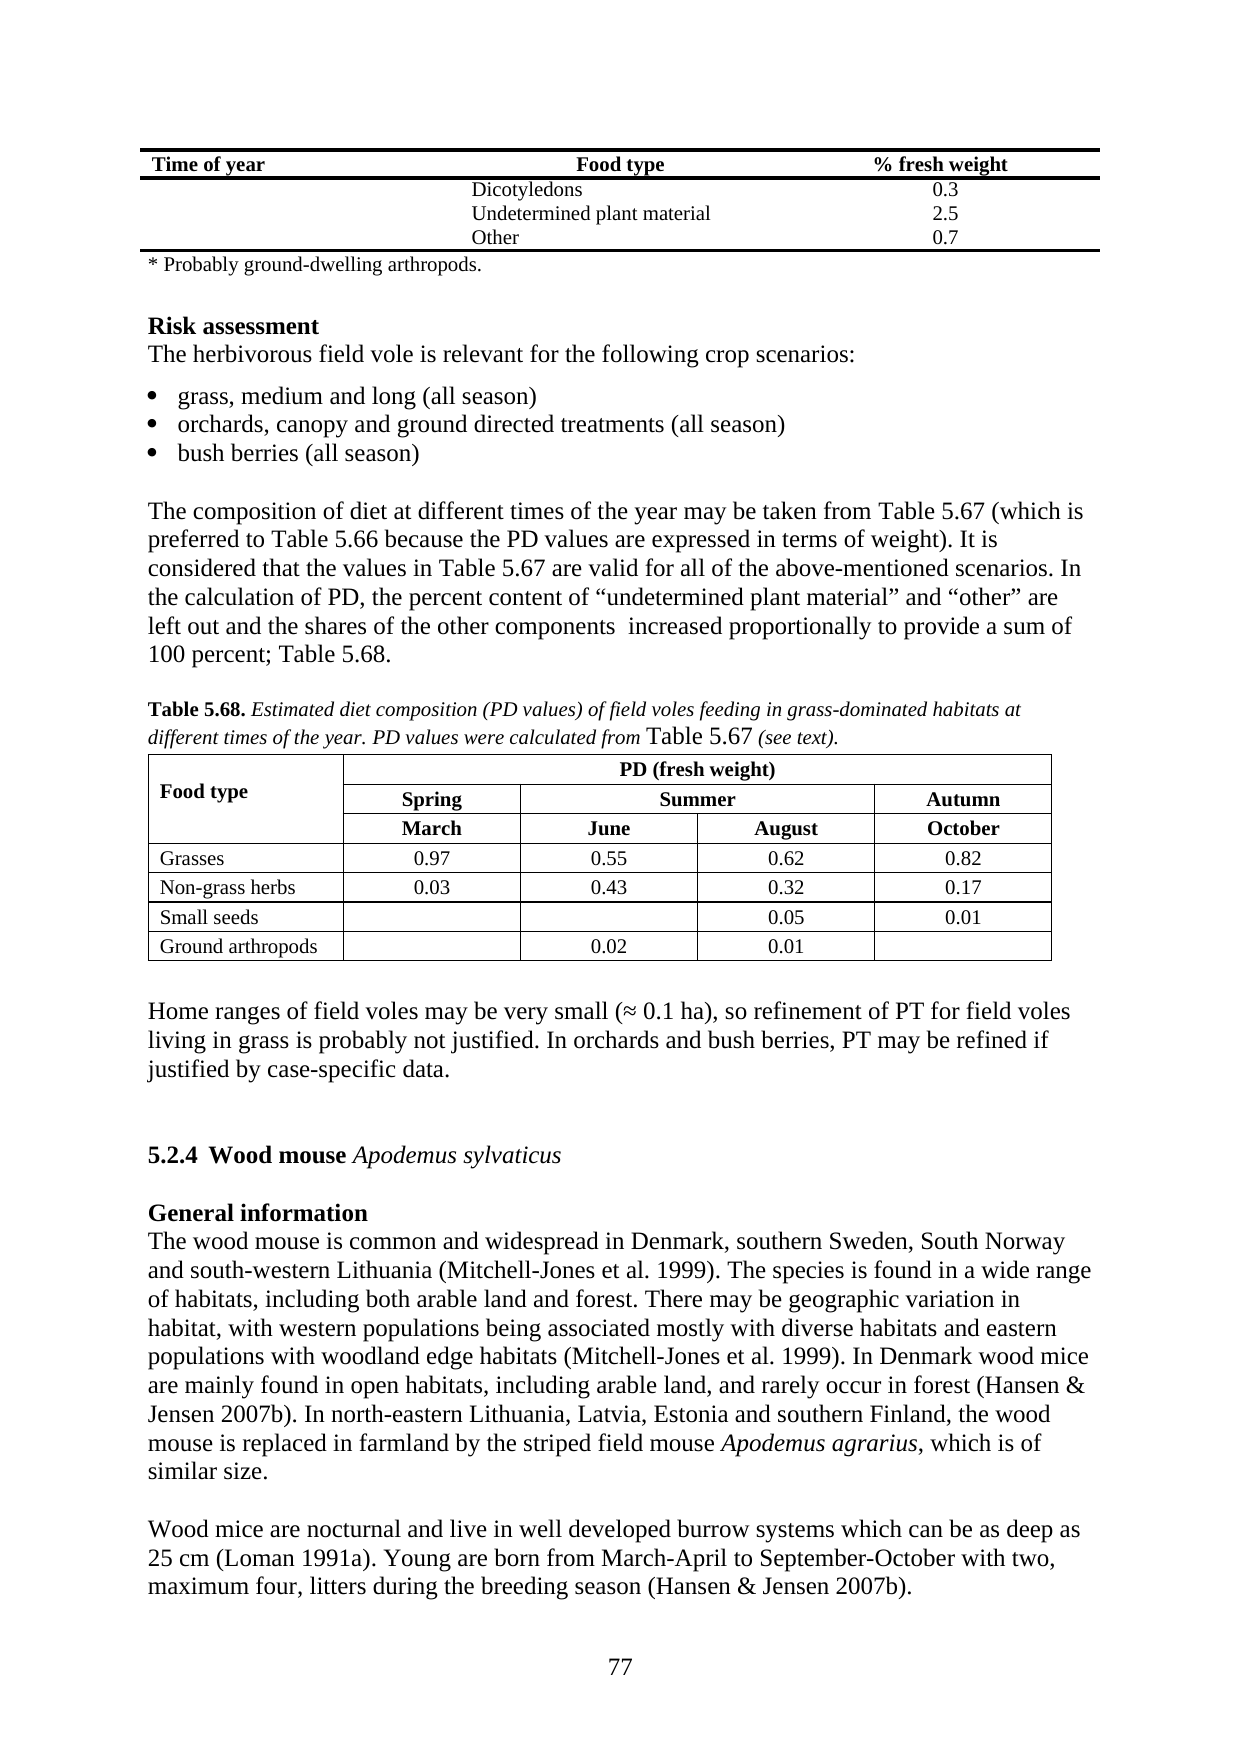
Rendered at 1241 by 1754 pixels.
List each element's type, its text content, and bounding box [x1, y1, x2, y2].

text * Probably ground-dwelling arthropods. [148, 252, 1092, 276]
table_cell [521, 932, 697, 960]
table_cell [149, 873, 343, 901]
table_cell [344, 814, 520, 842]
text The wood mouse is common and widespread in Denmark, southern Sweden, South Norway and south-western Lithuania (Mitchell-Jones et al. 1999). The species is found in a wide range of habitats, including both arable land and forest. There may be geographic variation in habitat, with western populations being associated mostly with diverse habitats and eastern populations with woodland edge habitats (Mitchell-Jones et al. 1999). In Denmark wood mice are mainly found in open habitats, including arable land, and rarely occur in forest (Hansen & Jensen 2007b). In north-eastern Lithuania, Latvia, Estonia and southern Finland, the wood mouse is replaced in farmland by the striped field mouse Apodemus agrarius, which is of similar size. [148, 1226, 1092, 1485]
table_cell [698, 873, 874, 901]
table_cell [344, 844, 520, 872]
text Risk assessment [148, 311, 1092, 339]
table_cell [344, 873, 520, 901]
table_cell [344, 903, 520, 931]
text Wood mice are nocturnal and live in well developed burrow systems which can be as deep as 25 cm (Loman 1991a). Young are born from March-April to September-October with two, maximum four, litters during the breeding season (Hansen & Jensen 2007b). [148, 1514, 1092, 1600]
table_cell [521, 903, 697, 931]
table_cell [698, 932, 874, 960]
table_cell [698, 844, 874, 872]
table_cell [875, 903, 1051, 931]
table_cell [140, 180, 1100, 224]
list grass, medium and long (all season) [148, 381, 1092, 409]
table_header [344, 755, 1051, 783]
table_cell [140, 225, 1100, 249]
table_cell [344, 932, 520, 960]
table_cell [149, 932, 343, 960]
list bush berries (all season) [148, 438, 1092, 467]
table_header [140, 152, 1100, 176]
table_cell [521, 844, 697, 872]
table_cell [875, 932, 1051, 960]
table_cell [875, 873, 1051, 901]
text Home ranges of field voles may be very small (≈ 0.1 ha), so refinement of PT for field voles living in grass is probably not justified. In orchards and bush berries, PT may be refined if justified by case-specific data. [148, 996, 1092, 1083]
subtitle Wood mouse Apodemus sylvaticus [148, 1140, 1092, 1169]
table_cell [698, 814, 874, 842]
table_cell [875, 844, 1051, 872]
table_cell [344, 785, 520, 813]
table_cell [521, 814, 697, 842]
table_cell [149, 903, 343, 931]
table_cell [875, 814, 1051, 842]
text General information [148, 1198, 1092, 1226]
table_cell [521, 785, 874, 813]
list orchards, canopy and ground directed treatments (all season) [148, 409, 1092, 438]
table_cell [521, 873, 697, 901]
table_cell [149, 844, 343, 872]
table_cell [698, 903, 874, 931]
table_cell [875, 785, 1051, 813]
text The herbivorous field vole is relevant for the following crop scenarios: [148, 339, 1092, 368]
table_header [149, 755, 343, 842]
